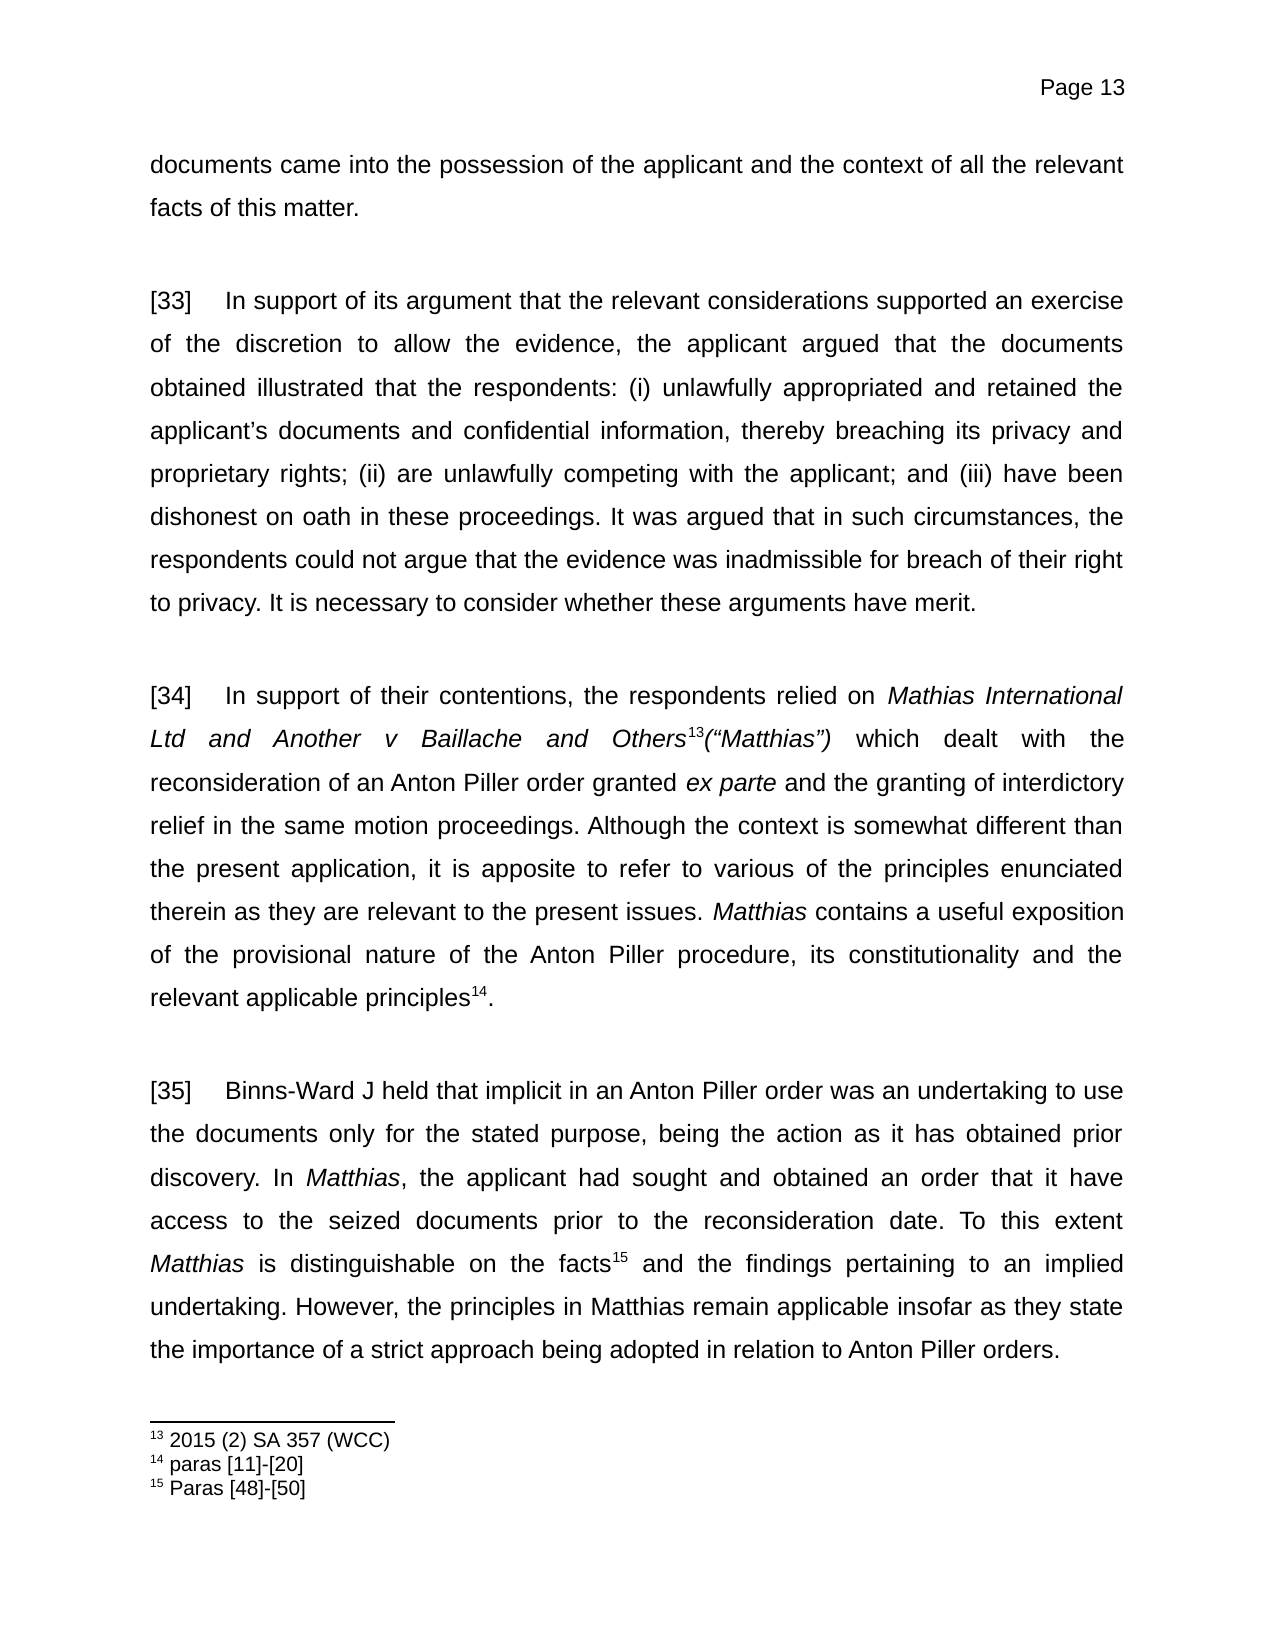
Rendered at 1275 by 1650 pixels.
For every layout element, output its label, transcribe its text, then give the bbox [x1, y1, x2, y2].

list [35] Binns-Ward J held that implicit in an Anton Piller order was an undertaking to use the documents only for the stated purpose, being the action as it has obtained prior discovery. In Matthias, the applicant had sought and obtained an order that it have access to the seized documents prior to the reconsideration date. To this extent Matthias is distinguishable on the facts and the findings pertaining to an implied undertaking. However, the principles in Matthias remain applicable insofar as they state the importance of a strict approach being adopted in relation to Anton Piller orders. [150, 1076, 1125, 1364]
list [33] In support of its argument that the relevant considerations supported an exercise of the discretion to allow the evidence, the applicant argued that the documents obtained illustrated that the respondents: (i) unlawfully appropriated and retained the applicant’s documents and confidential information, thereby breaching its privacy and proprietary rights; (ii) are unlawfully competing with the applicant; and (iii) have been dishonest on oath in these proceedings. It was argued that in such circumstances, the respondents could not argue that the evidence was inadmissible for breach of their right to privacy. It is necessary to consider whether these arguments have merit. [150, 286, 1125, 617]
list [150, 150, 1125, 222]
list [34] In support of their contentions, the respondents relied on Mathias International Ltd and Another v Baillache and Others(“Matthias”) which dealt with the reconsideration of an Anton Piller order granted ex parte and the granting of interdictory relief in the same motion proceedings. Although the context is somewhat different than the present application, it is apposite to refer to various of the principles enunciated therein as they are relevant to the present issues. Matthias contains a useful exposition of the provisional nature of the Anton Piller procedure, its constitutionality and the relevant applicable principles. [150, 681, 1125, 1012]
